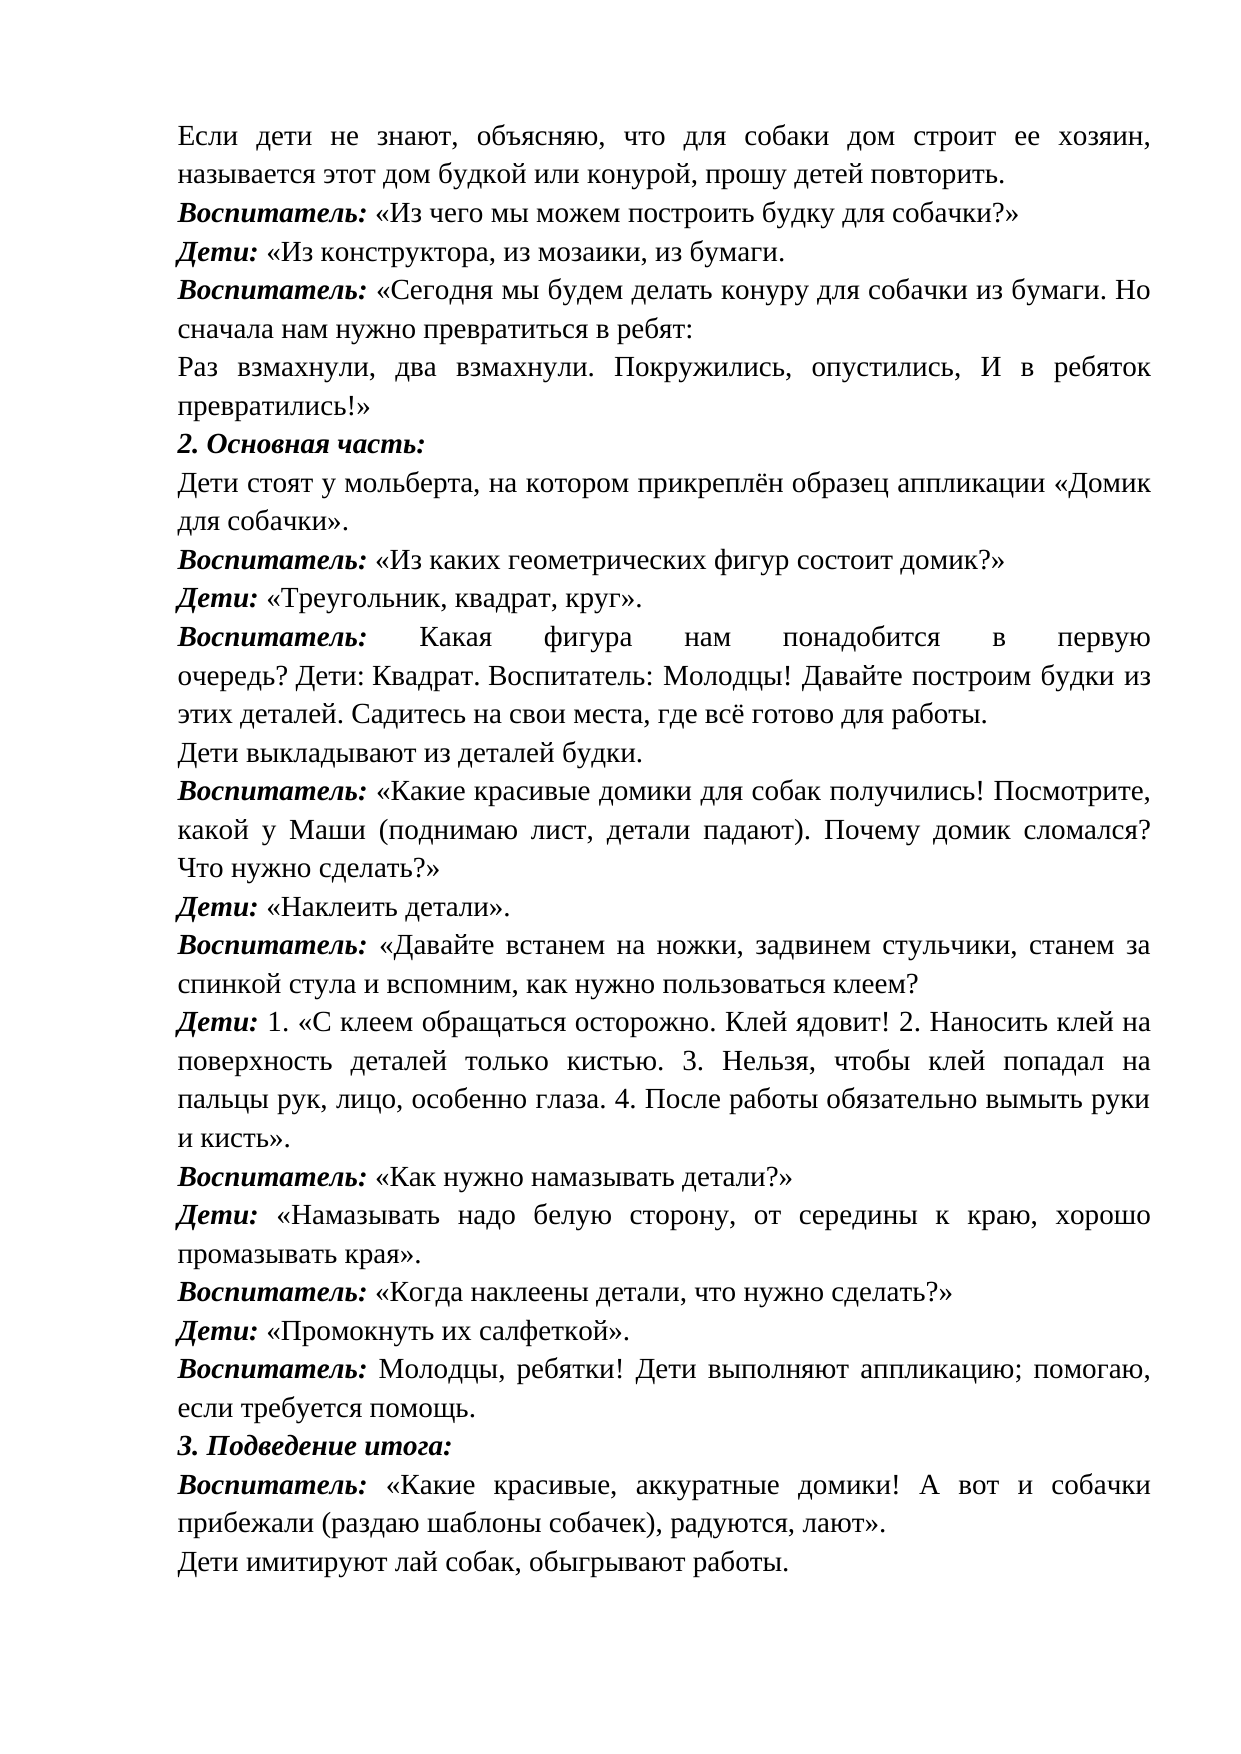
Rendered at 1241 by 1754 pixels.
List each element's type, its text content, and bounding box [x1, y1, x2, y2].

text Дети: «Промокнуть их салфеткой». [177, 1313, 1152, 1346]
text Дети выкладывают из деталей будки. [177, 735, 1152, 768]
text Дети: «Наклеить детали». [177, 889, 1152, 922]
text Если дети не знают, объясняю, что для собаки дом строит ее хозяин, называется этот дом будкой или конурой, прошу детей повторить. [177, 118, 1152, 190]
text Воспитатель: «Какие красивые домики для собак получились! Посмотрите, какой у Маши (поднимаю лист, детали падают). Почему домик сломался? Что нужно сделать?» [177, 773, 1152, 884]
text Воспитатель: «Как нужно намазывать детали?» [177, 1159, 1152, 1192]
text Воспитатель: «Сегодня мы будем делать конуру для собачки из бумаги. Но сначала нам нужно превратиться в ребят: [177, 272, 1152, 344]
text Дети: «Треугольник, квадрат, круг». [177, 581, 1152, 614]
text Воспитатель: Какая фигура нам понадобится в первую очередь? Дети: Квадрат. Воспитатель: Молодцы! Давайте построим будки из этих деталей. Садитесь на свои места, где всё готово для работы. [177, 619, 1152, 730]
text Дети: «Намазывать надо белую сторону, от середины к краю, хорошо промазывать края». [177, 1197, 1152, 1269]
text Воспитатель: Молодцы, ребятки! Дети выполняют аппликацию; помогаю, если требуется помощь. [177, 1351, 1152, 1423]
text 3. Подведение итога: [177, 1428, 1152, 1462]
text Дети: «Из конструктора, из мозаики, из бумаги. [177, 234, 1152, 267]
text 2. Основная часть: [177, 426, 1152, 460]
text Воспитатель: «Давайте встанем на ножки, задвинем стульчики, станем за спинкой стула и вспомним, как нужно пользоваться клеем? [177, 927, 1152, 999]
text Раз взмахнули, два взмахнули. Покружились, опустились, И в ребяток превратились!» [177, 349, 1152, 421]
text Воспитатель: «Какие красивые, аккуратные домики! А вот и собачки прибежали (раздаю шаблоны собачек), радуются, лают». [177, 1467, 1152, 1539]
text Дети имитируют лай собак, обыгрывают работы. [177, 1544, 1152, 1578]
text Воспитатель: «Из чего мы можем построить будку для собачки?» [177, 195, 1152, 229]
text Дети: 1. «С клеем обращаться осторожно. Клей ядовит! 2. Наносить клей на поверхность деталей только кистью. 3. Нельзя, чтобы клей попадал на пальцы рук, лицо, особенно глаза. 4. После работы обязательно вымыть руки и кисть». [177, 1004, 1152, 1154]
text Воспитатель: «Из каких геометрических фигур состоит домик?» [177, 542, 1152, 576]
text Воспитатель: «Когда наклеены детали, что нужно сделать?» [177, 1274, 1152, 1308]
text Дети стоят у мольберта, на котором прикреплён образец аппликации «Домик для собачки». [177, 465, 1152, 537]
